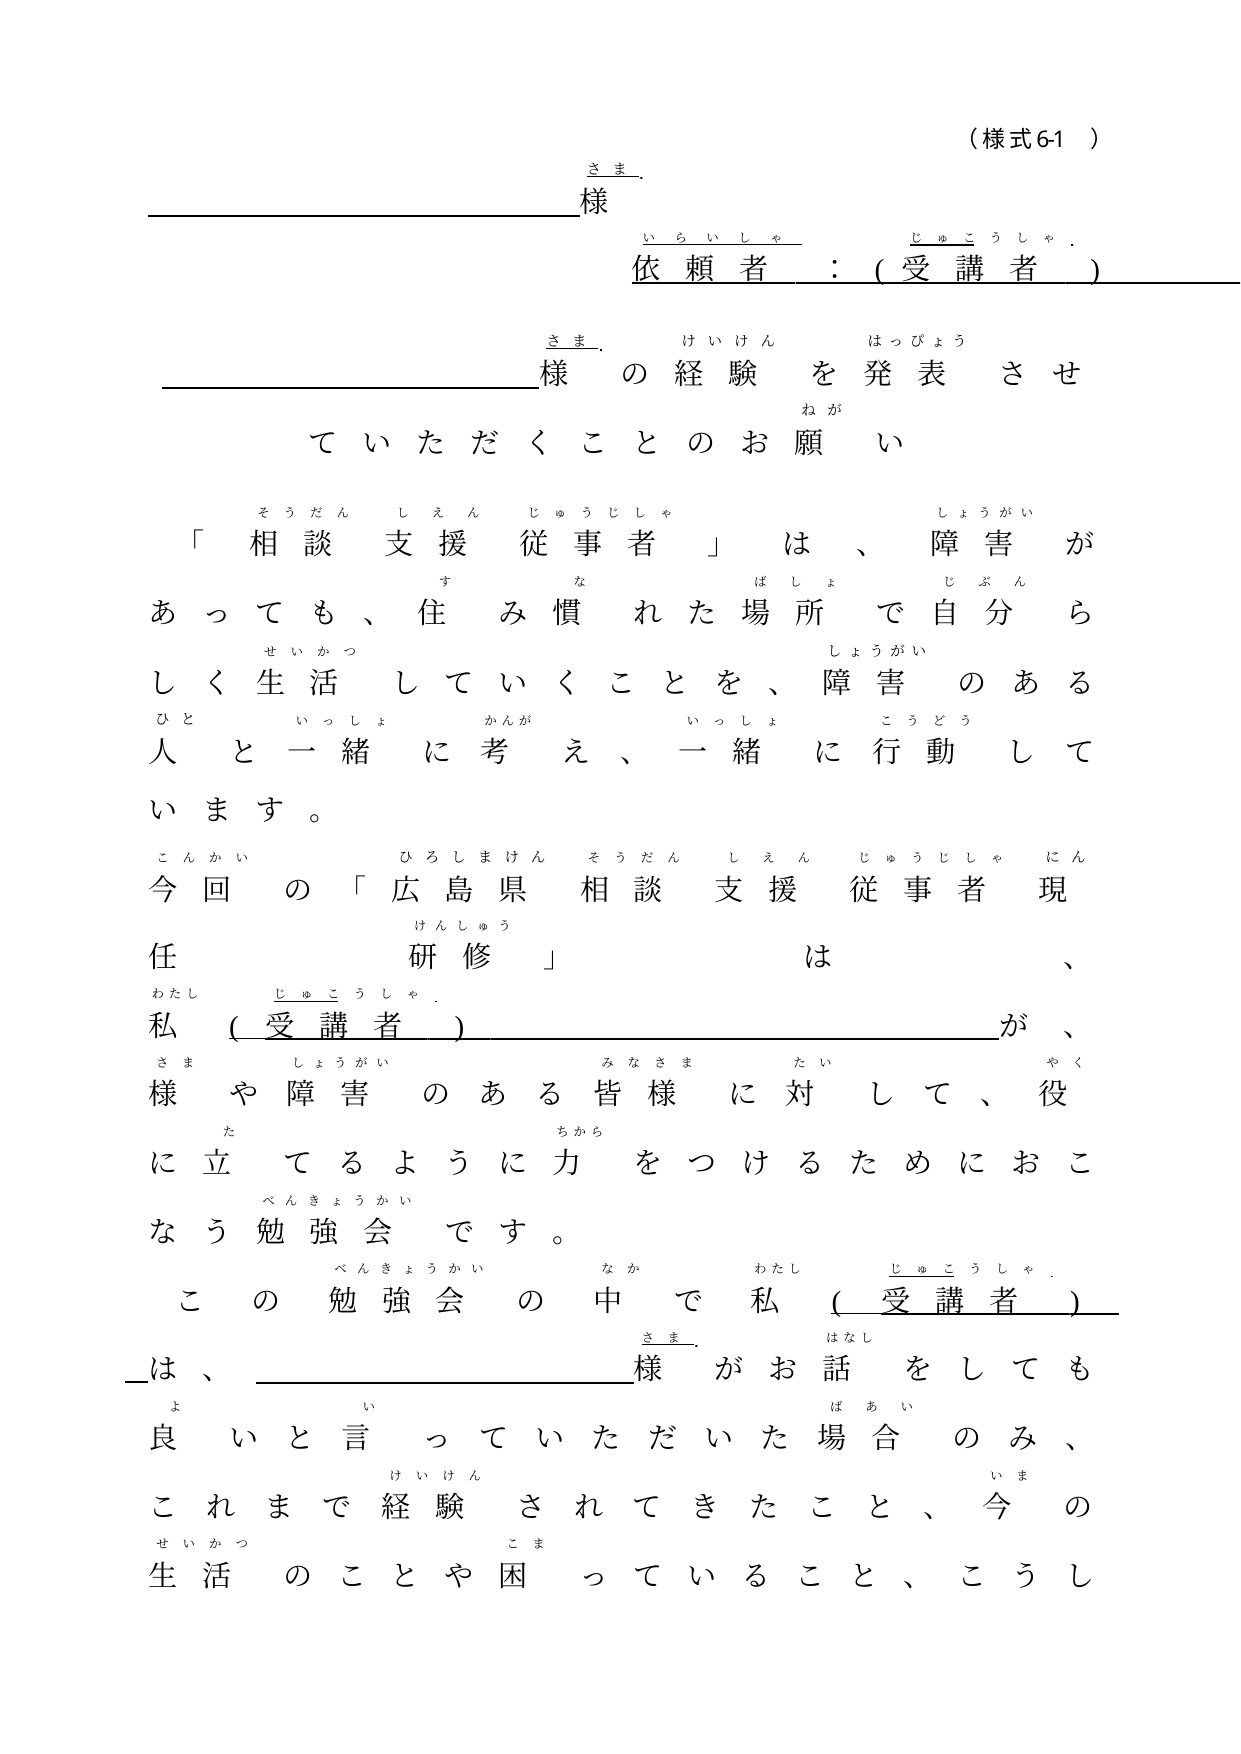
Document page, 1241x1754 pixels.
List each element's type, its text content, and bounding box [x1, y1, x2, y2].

text ：() [121, 224, 1119, 293]
text のをさせていただくことのおい [121, 327, 1119, 464]
text () が、 やのあるにして、にてるようにをつけるためにおこなうです。 [125, 980, 1119, 1255]
text （様式6-1） [121, 121, 1119, 155]
text の「」は、 [125, 843, 1119, 980]
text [125, 1255, 1119, 1599]
text 「」は、があっても、みれたでらしくしていくことを、のあるとにえ、にしています。 [121, 499, 1119, 843]
